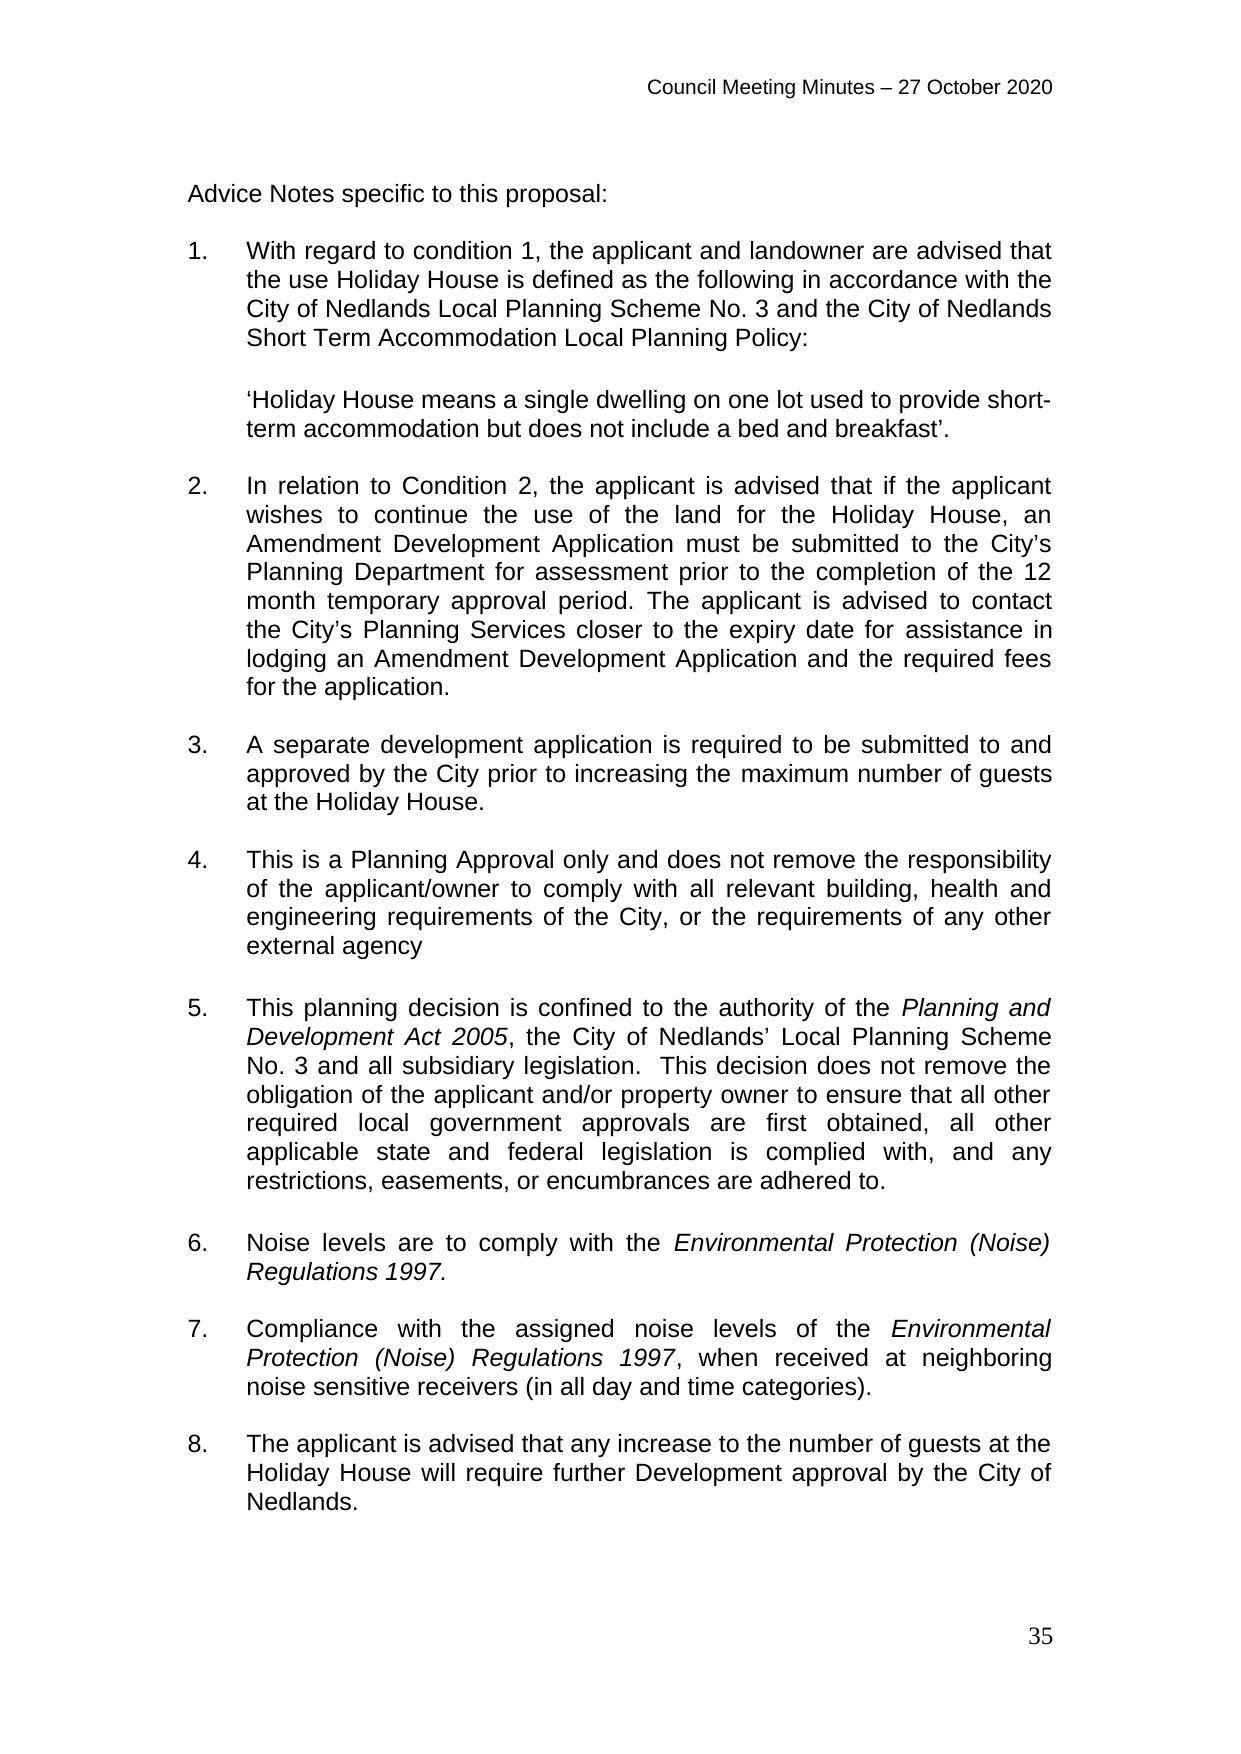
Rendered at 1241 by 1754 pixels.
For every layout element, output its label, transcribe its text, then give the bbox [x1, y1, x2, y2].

list This is a Planning Approval only and does not remove the responsibility of the applicant/owner to comply with all relevant building, health and engineering requirements of the City, or the requirements of any other external agency [187, 845, 1053, 960]
list With regard to condition 1, the applicant and landowner are advised that the use Holiday House is defined as the following in accordance with the City of Nedlands Local Planning Scheme No. 3 and the City of Nedlands Short Term Accommodation Local Planning Policy: [187, 236, 1053, 351]
list Noise levels are to comply with the Environmental Protection (Noise) Regulations 1997. [187, 1228, 1053, 1286]
text Advice Notes specific to this proposal: [187, 179, 1053, 207]
list This planning decision is confined to the authority of the Planning and Development Act 2005, the City of Nedlands’ Local Planning Scheme No. 3 and all subsidiary legislation. This decision does not remove the obligation of the applicant and/or property owner to ensure that all other required local government approvals are first obtained, all other applicable state and federal legislation is complied with, and any restrictions, easements, or encumbrances are adhered to. [187, 993, 1053, 1194]
list In relation to Condition 2, the applicant is advised that if the applicant wishes to continue the use of the land for the Holiday House, an Amendment Development Application must be submitted to the City’s Planning Department for assessment prior to the completion of the 12 month temporary approval period. The applicant is advised to contact the City’s Planning Services closer to the expiry date for assistance in lodging an Amendment Development Application and the required fees for the application. [187, 471, 1053, 701]
list The applicant is advised that any increase to the number of guests at the Holiday House will require further Development approval by the City of Nedlands. [187, 1429, 1053, 1516]
list Compliance with the assigned noise levels of the Environmental Protection (Noise) Regulations 1997, when received at neighboring noise sensitive receivers (in all day and time categories). [187, 1314, 1053, 1401]
list A separate development application is required to be submitted to and approved by the City prior to increasing the maximum number of guests at the Holiday House. [187, 730, 1053, 816]
text ‘Holiday House means a single dwelling on one lot used to provide short-term accommodation but does not include a bed and breakfast’. [246, 385, 1053, 442]
